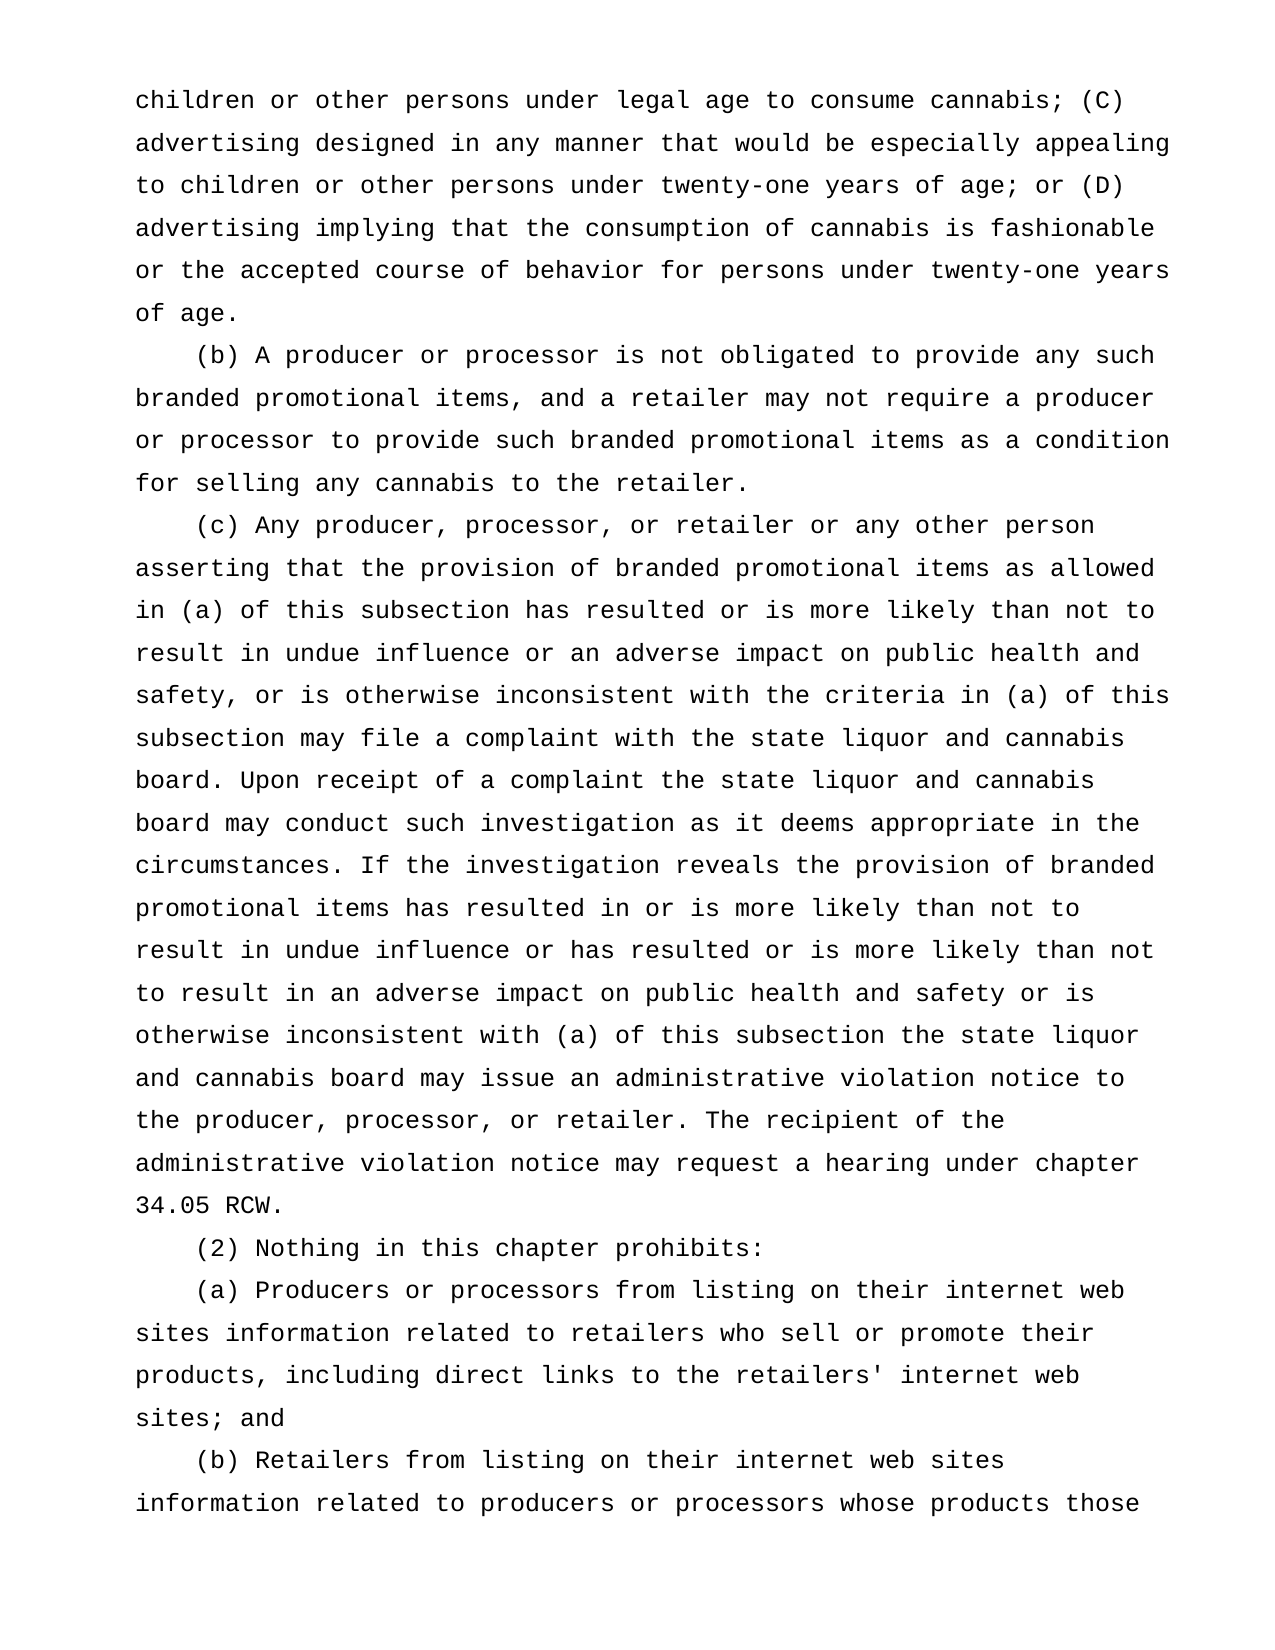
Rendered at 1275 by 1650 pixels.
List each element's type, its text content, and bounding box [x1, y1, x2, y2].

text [135, 75, 1170, 330]
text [135, 1435, 1170, 1520]
text (a) Producers or processors from listing on their internet web sites information related to retailers who sell or promote their products, including direct links to the retailers' internet web sites; and [135, 1265, 1170, 1435]
text (c) Any producer, processor, or retailer or any other person asserting that the provision of branded promotional items as allowed in (a) of this subsection has resulted or is more likely than not to result in undue influence or an adverse impact on public health and safety, or is otherwise inconsistent with the criteria in (a) of this subsection may file a complaint with the state liquor and cannabis board. Upon receipt of a complaint the state liquor and cannabis board may conduct such investigation as it deems appropriate in the circumstances. If the investigation reveals the provision of branded promotional items has resulted in or is more likely than not to result in undue influence or has resulted or is more likely than not to result in an adverse impact on public health and safety or is otherwise inconsistent with (a) of this subsection the state liquor and cannabis board may issue an administrative violation notice to the producer, processor, or retailer. The recipient of the administrative violation notice may request a hearing under chapter 34.05 RCW. [135, 500, 1170, 1222]
text (2) Nothing in this chapter prohibits: [135, 1222, 1170, 1265]
text (b) A producer or processor is not obligated to provide any such branded promotional items, and a retailer may not require a producer or processor to provide such branded promotional items as a condition for selling any cannabis to the retailer. [135, 330, 1170, 500]
